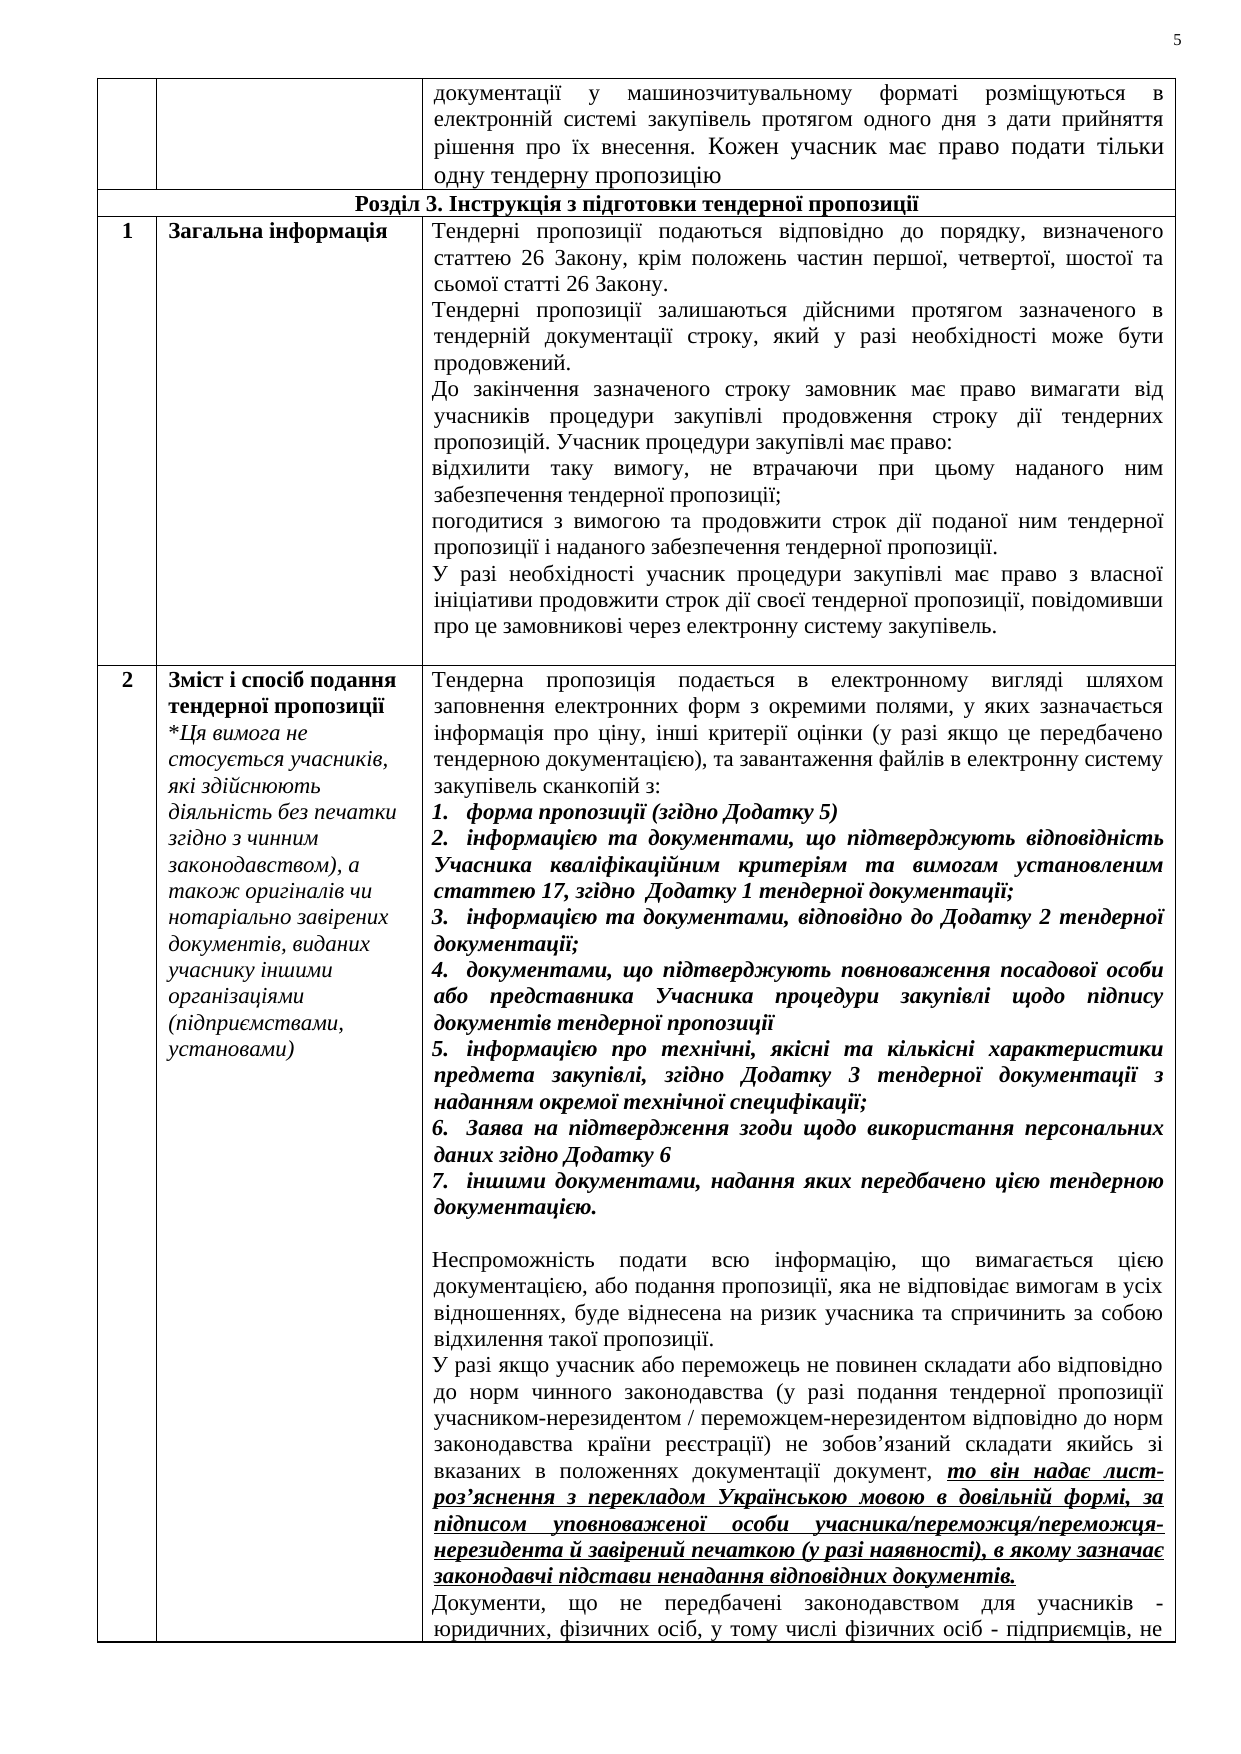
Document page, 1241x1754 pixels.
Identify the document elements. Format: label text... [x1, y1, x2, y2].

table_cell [157, 666, 422, 1641]
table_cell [423, 666, 1175, 1641]
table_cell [423, 79, 1175, 189]
table_cell Тендерні пропозиції подаються відповідно до порядку, визначеного статтею 26 Закону, крім положень частин першої, четвертої, шостої та сьомої статті 26 Закону. Тендерні пропозиції залишаються дійсними протягом зазначеного в тендерній документації строку, який у разі необхідності може бути продовжений. До закінчення зазначеного строку замовник має право вимагати від учасників процедури закупівлі продовження строку дії тендерних пропозицій. Учасник процедури закупівлі має право: відхилити таку вимогу, не втрачаючи при цьому наданого ним забезпечення тендерної пропозиції; погодитися з вимогою та продовжити строк дії поданої ним тендерної пропозиції і наданого забезпечення тендерної пропозиції. У разі необхідності учасник процедури закупівлі має право з власної ініціативи продовжити строк дії своєї тендерної пропозиції, повідомивши про це замовникові через електронну систему закупівель. [423, 217, 1175, 665]
table_cell Розділ 3. Інструкція з підготовки тендерної пропозиції [98, 190, 1175, 216]
table_cell 2 [98, 666, 156, 1641]
table_cell Загальна інформація [157, 217, 422, 665]
table_cell 2 [98, 79, 156, 189]
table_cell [157, 79, 422, 189]
table_cell 1 [98, 217, 156, 665]
